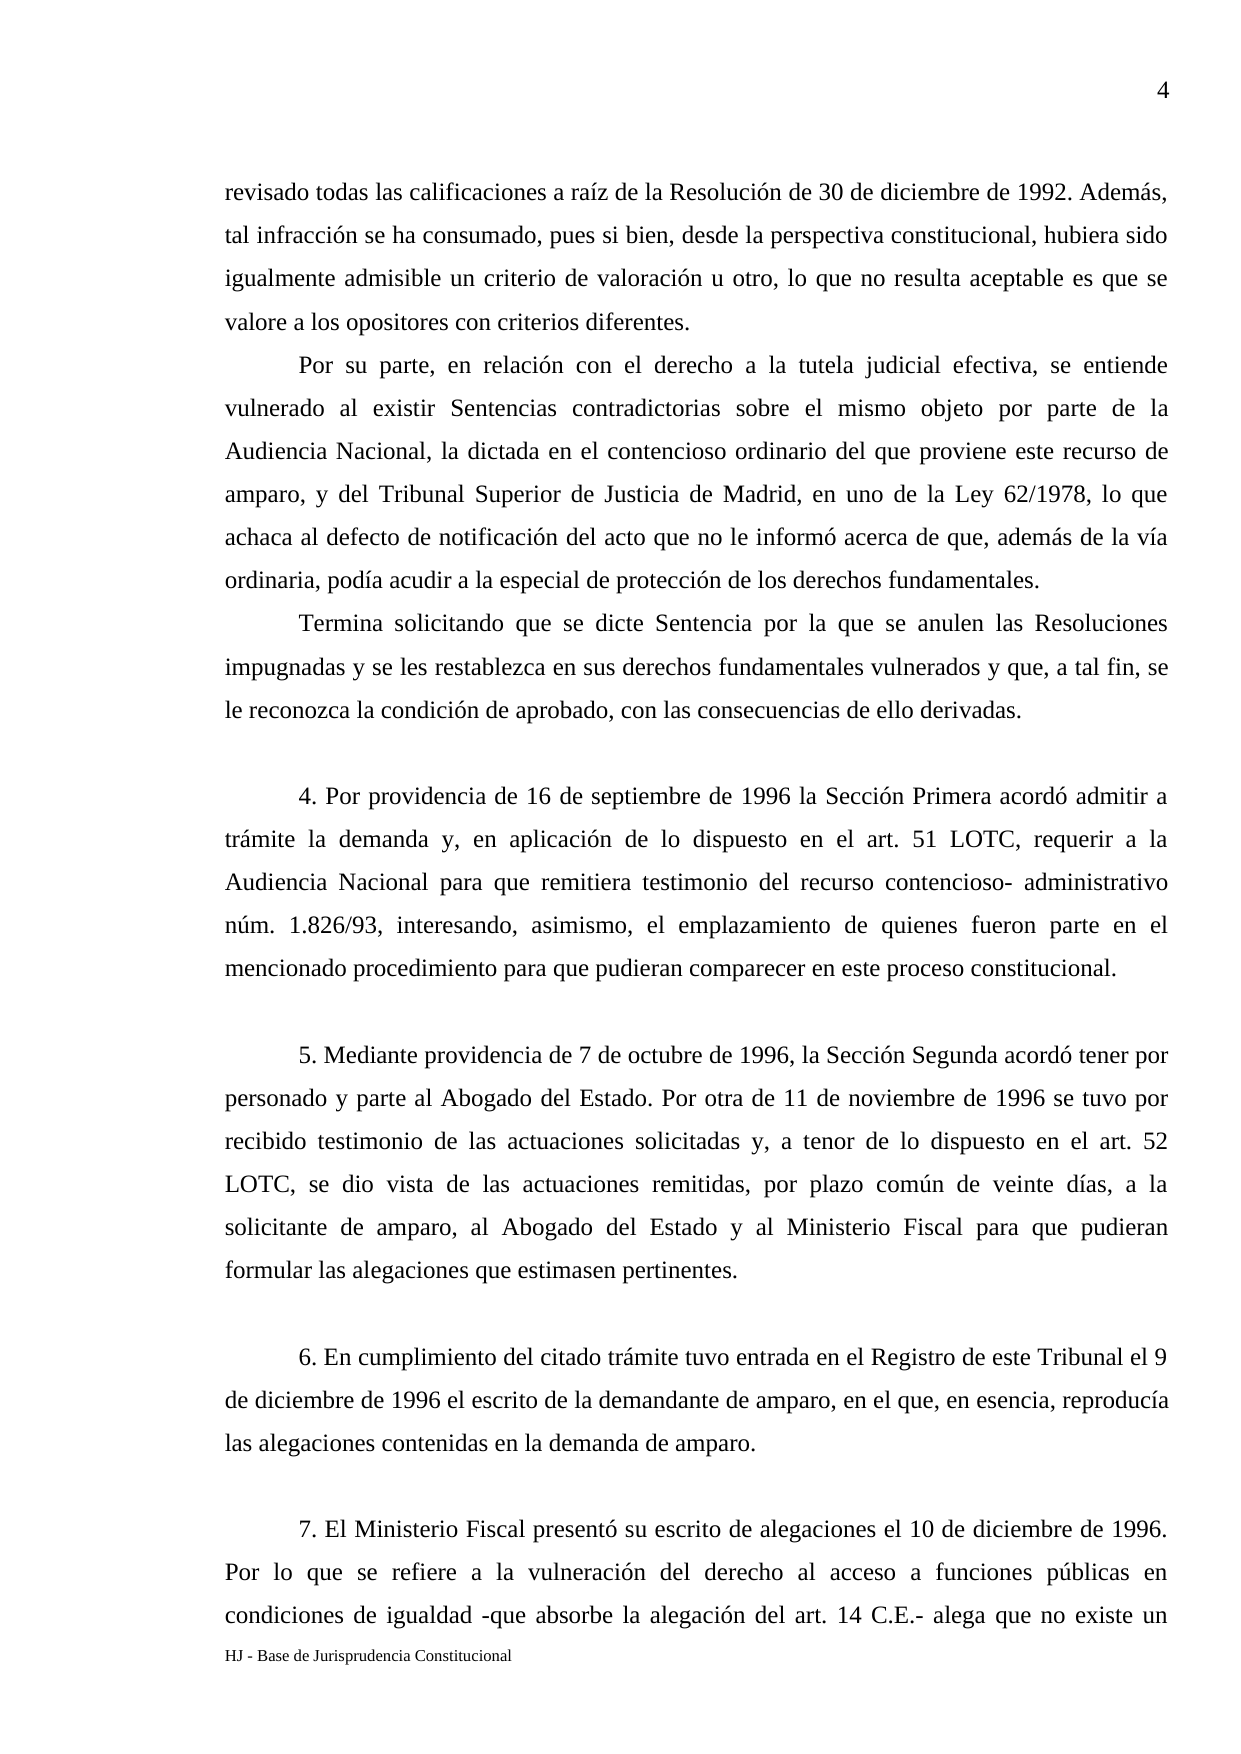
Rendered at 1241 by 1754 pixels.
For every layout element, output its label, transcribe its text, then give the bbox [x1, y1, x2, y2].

text Por su parte, en relación con el derecho a la tutela judicial efectiva, se entiende vulnerado al existir Sentencias contradictorias sobre el mismo objeto por parte de la Audiencia Nacional, la dictada en el contencioso ordinario del que proviene este recurso de amparo, y del Tribunal Superior de Justicia de Madrid, en uno de la Ley 62/1978, lo que achaca al defecto de notificación del acto que no le informó acerca de que, además de la vía ordinaria, podía acudir a la especial de protección de los derechos fundamentales. [224, 350, 1169, 594]
text 4. Por providencia de 16 de septiembre de 1996 la Sección Primera acordó admitir a trámite la demanda y, en aplicación de lo dispuesto en el art. 51 LOTC, requerir a la Audiencia Nacional para que remitiera testimonio del recurso contencioso- administrativo núm. 1.826/93, interesando, asimismo, el emplazamiento de quienes fueron parte en el mencionado procedimiento para que pudieran comparecer en este proceso constitucional. [224, 781, 1169, 982]
text 5. Mediante providencia de 7 de octubre de 1996, la Sección Segunda acordó tener por personado y parte al Abogado del Estado. Por otra de 11 de noviembre de 1996 se tuvo por recibido testimonio de las actuaciones solicitadas y, a tenor de lo dispuesto en el art. 52 LOTC, se dio vista de las actuaciones remitidas, por plazo común de veinte días, a la solicitante de amparo, al Abogado del Estado y al Ministerio Fiscal para que pudieran formular las alegaciones que estimasen pertinentes. [224, 1040, 1169, 1284]
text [224, 1514, 1169, 1629]
text Termina solicitando que se dicte Sentencia por la que se anulen las Resoluciones impugnadas y se les restablezca en sus derechos fundamentales vulnerados y que, a tal fin, se le reconozca la condición de aprobado, con las consecuencias de ello derivadas. [224, 608, 1169, 723]
text 6. En cumplimiento del citado trámite tuvo entrada en el Registro de este Tribunal el 9 de diciembre de 1996 el escrito de la demandante de amparo, en el que, en esencia, reproducía las alegaciones contenidas en la demanda de amparo. [224, 1342, 1169, 1457]
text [224, 177, 1169, 335]
